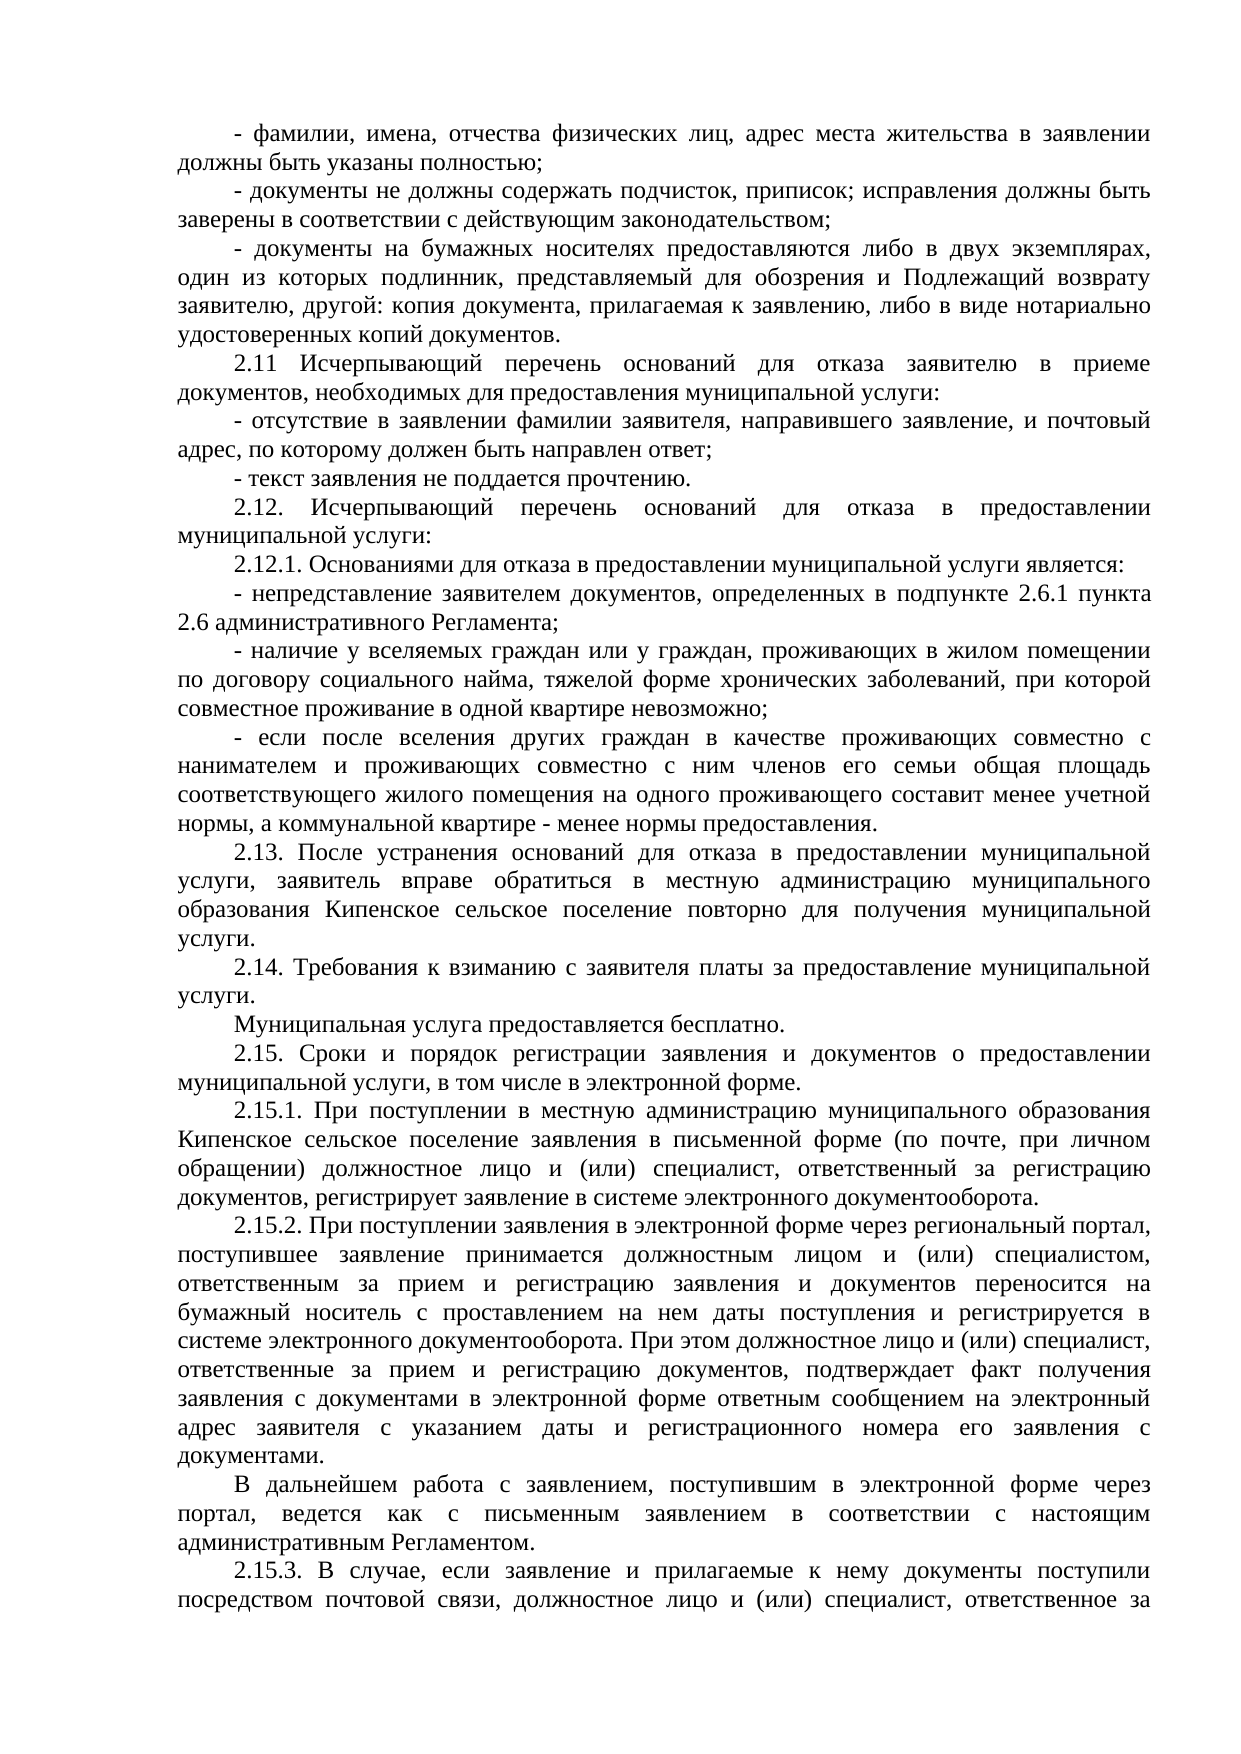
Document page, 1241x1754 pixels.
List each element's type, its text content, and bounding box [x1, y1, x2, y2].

text - наличие у вселяемых граждан или у граждан, проживающих в жилом помещении по договору социального найма, тяжелой форме хронических заболеваний, при которой совместное проживание в одной квартире невозможно; [177, 636, 1152, 722]
text В дальнейшем работа с заявлением, поступившим в электронной форме через портал, ведется как с письменным заявлением в соответствии с настоящим административным Регламентом. [177, 1469, 1152, 1556]
text 2.12.1. Основаниями для отказа в предоставлении муниципальной услуги является: [177, 549, 1152, 578]
text - отсутствие в заявлении фамилии заявителя, направившего заявление, и почтовый адрес, по которому должен быть направлен ответ; [177, 406, 1152, 463]
text - непредставление заявителем документов, определенных в подпункте 2.6.1 пункта 2.6 административного Регламента; [177, 578, 1152, 636]
text - если после вселения других граждан в качестве проживающих совместно с нанимателем и проживающих совместно с ним членов его семьи общая площадь соответствующего жилого помещения на одного проживающего составит менее учетной нормы, а коммунальной квартире - менее нормы предоставления. [177, 722, 1152, 837]
text - текст заявления не поддается прочтению. [177, 463, 1152, 492]
text 2.15.2. При поступлении заявления в электронной форме через региональный портал, поступившее заявление принимается должностным лицом и (или) специалистом, ответственным за прием и регистрацию заявления и документов переносится на бумажный носитель с проставлением на нем даты поступления и регистрируется в системе электронного документооборота. При этом должностное лицо и (или) специалист, ответственные за прием и регистрацию документов, подтверждает факт получения заявления с документами в электронной форме ответным сообщением на электронный адрес заявителя с указанием даты и регистрационного номера его заявления с документами. [177, 1211, 1152, 1469]
text - документы не должны содержать подчисток, приписок; исправления должны быть заверены в соответствии с действующим законодательством; [177, 176, 1152, 233]
text Муниципальная услуга предоставляется бесплатно. [177, 1009, 1152, 1038]
text - документы на бумажных носителях предоставляются либо в двух экземплярах, один из которых подлинник, представляемый для обозрения и Подлежащий возврату заявителю, другой: копия документа, прилагаемая к заявлению, либо в виде нотариально удостоверенных копий документов. [177, 233, 1152, 348]
text 2.12. Исчерпывающий перечень оснований для отказа в предоставлении муниципальной услуги: [177, 492, 1152, 549]
text - фамилии, имена, отчества физических лиц, адрес места жительства в заявлении должны быть указаны полностью; [177, 118, 1152, 176]
text 2.14. Требования к взиманию с заявителя платы за предоставление муниципальной услуги. [177, 952, 1152, 1009]
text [177, 1556, 1152, 1613]
text 2.15. Сроки и порядок регистрации заявления и документов о предоставлении муниципальной услуги, в том числе в электронной форме. [177, 1038, 1152, 1096]
text 2.13. После устранения оснований для отказа в предоставлении муниципальной услуги, заявитель вправе обратиться в местную администрацию муниципального образования Кипенское сельское поселение повторно для получения муниципальной услуги. [177, 837, 1152, 952]
text 2.15.1. При поступлении в местную администрацию муниципального образования Кипенское сельское поселение заявления в письменной форме (по почте, при личном обращении) должностное лицо и (или) специалист, ответственный за регистрацию документов, регистрирует заявление в системе электронного документооборота. [177, 1096, 1152, 1211]
text 2.11 Исчерпывающий перечень оснований для отказа заявителю в приеме документов, необходимых для предоставления муниципальной услуги: [177, 348, 1152, 406]
